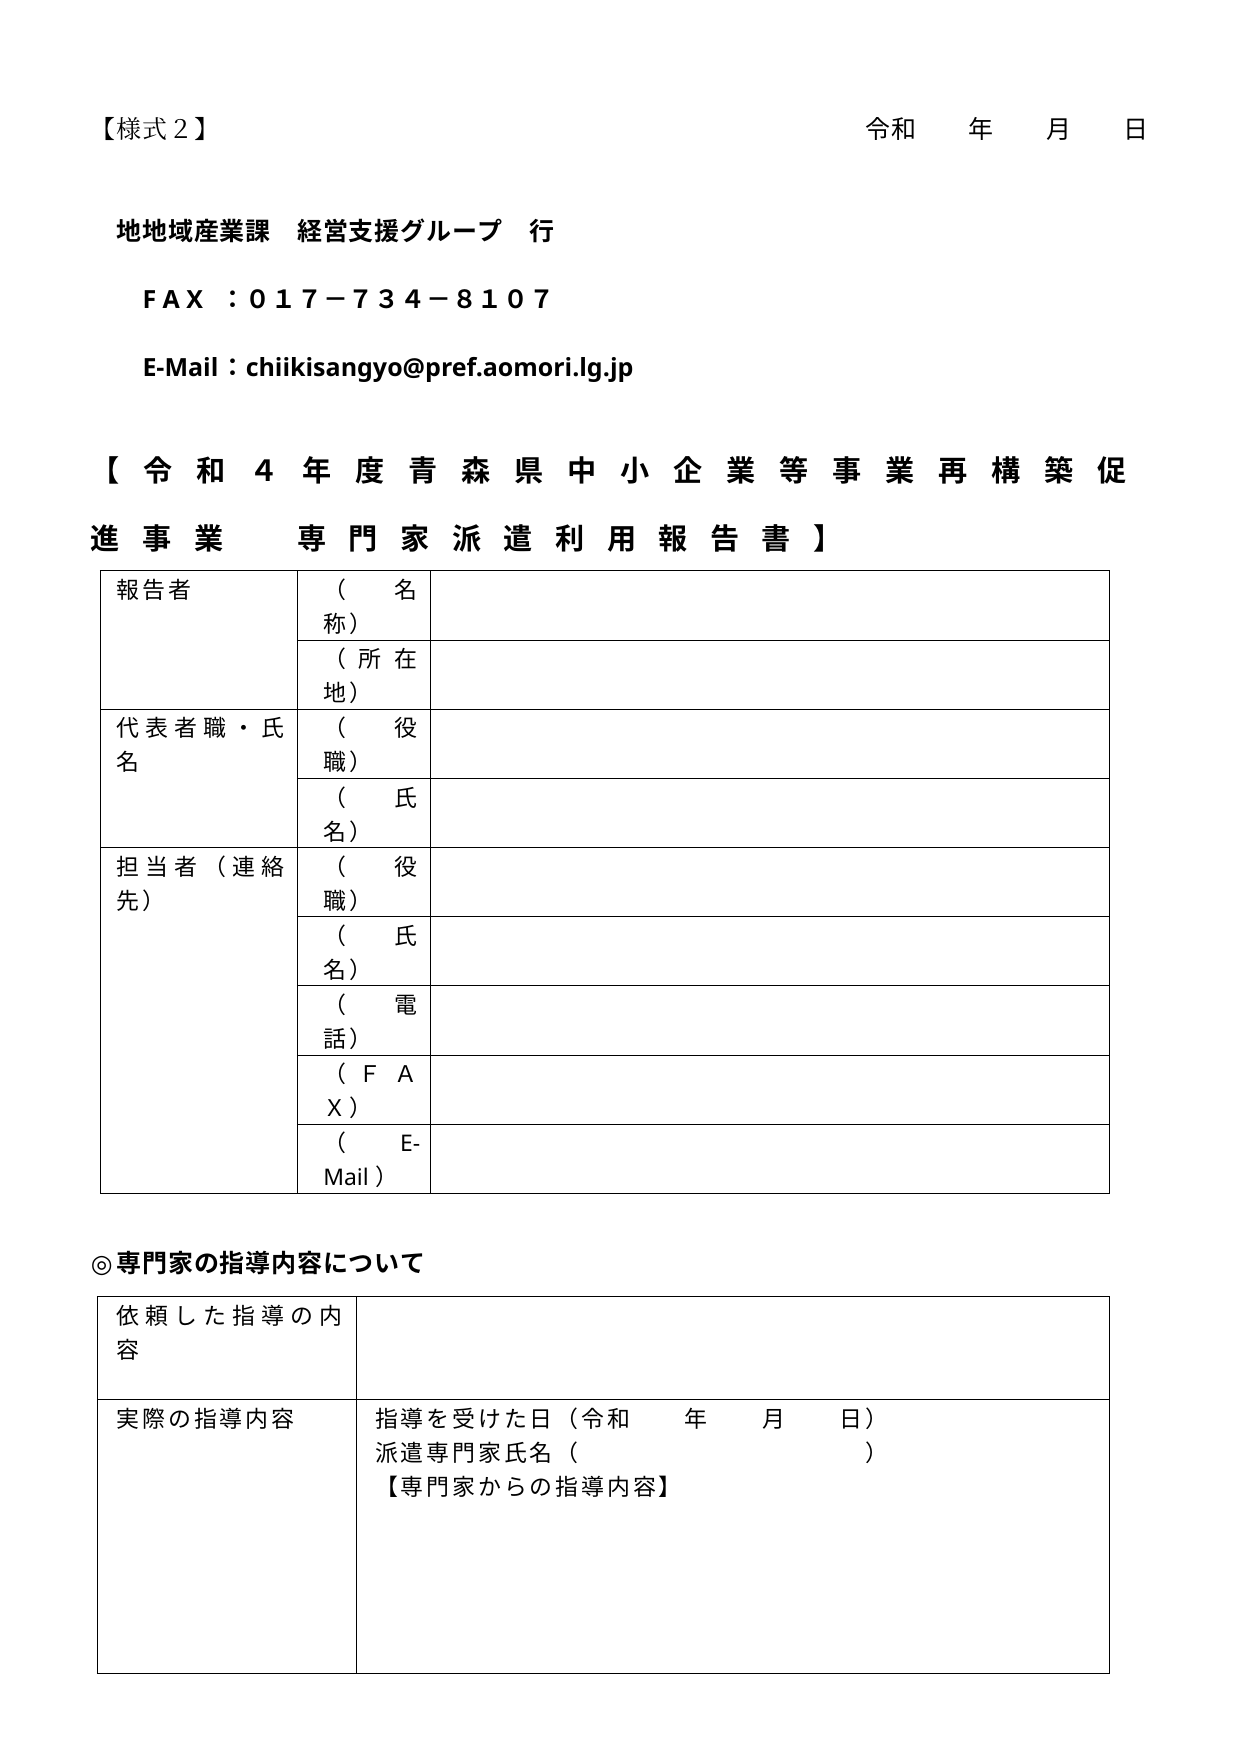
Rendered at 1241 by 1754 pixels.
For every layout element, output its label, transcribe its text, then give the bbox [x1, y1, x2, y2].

table_cell [431, 848, 1109, 916]
table_cell 実際の指導内容 [98, 1400, 356, 1673]
table_header [431, 571, 1109, 639]
table_cell 担当者（連絡先） [101, 848, 297, 1193]
table_cell [431, 917, 1109, 985]
table_cell （氏名） [298, 779, 430, 847]
table_cell （役職） [298, 848, 430, 916]
table_cell [431, 641, 1109, 709]
table_header 依頼した指導の内容 [98, 1297, 356, 1399]
table_cell 代表者職・氏名 [101, 710, 297, 847]
text 地地域産業課 経営支援グループ 行 [91, 196, 1150, 264]
table_cell （所在地） [298, 641, 430, 709]
text 【令和４年度青森県中小企業等事業再構築促進事業 専門家派遣利用報告書】 [91, 434, 1150, 570]
table_header 報告者 [101, 571, 297, 709]
table_header （名称） [298, 571, 430, 639]
table_cell （氏名） [298, 917, 430, 985]
text 【様式２】 令和 年 月 日 [91, 93, 1150, 162]
table_cell （電話） [298, 986, 430, 1054]
table_cell [431, 710, 1109, 778]
text F A X ：０１７－７３４－８１０７ [91, 264, 1150, 332]
table_cell （役職） [298, 710, 430, 778]
table_cell [431, 986, 1109, 1054]
table_cell [431, 1125, 1109, 1193]
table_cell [357, 1400, 1109, 1673]
text E-Mail：chiikisangyo@pref.aomori.lg.jp [91, 332, 1150, 400]
table_header [357, 1297, 1109, 1399]
table_cell [431, 779, 1109, 847]
table_cell （E-Mail） [298, 1125, 430, 1193]
table_cell （ＦＡＸ） [298, 1056, 430, 1124]
text ◎専門家の指導内容について [91, 1228, 1150, 1296]
table_cell [431, 1056, 1109, 1124]
